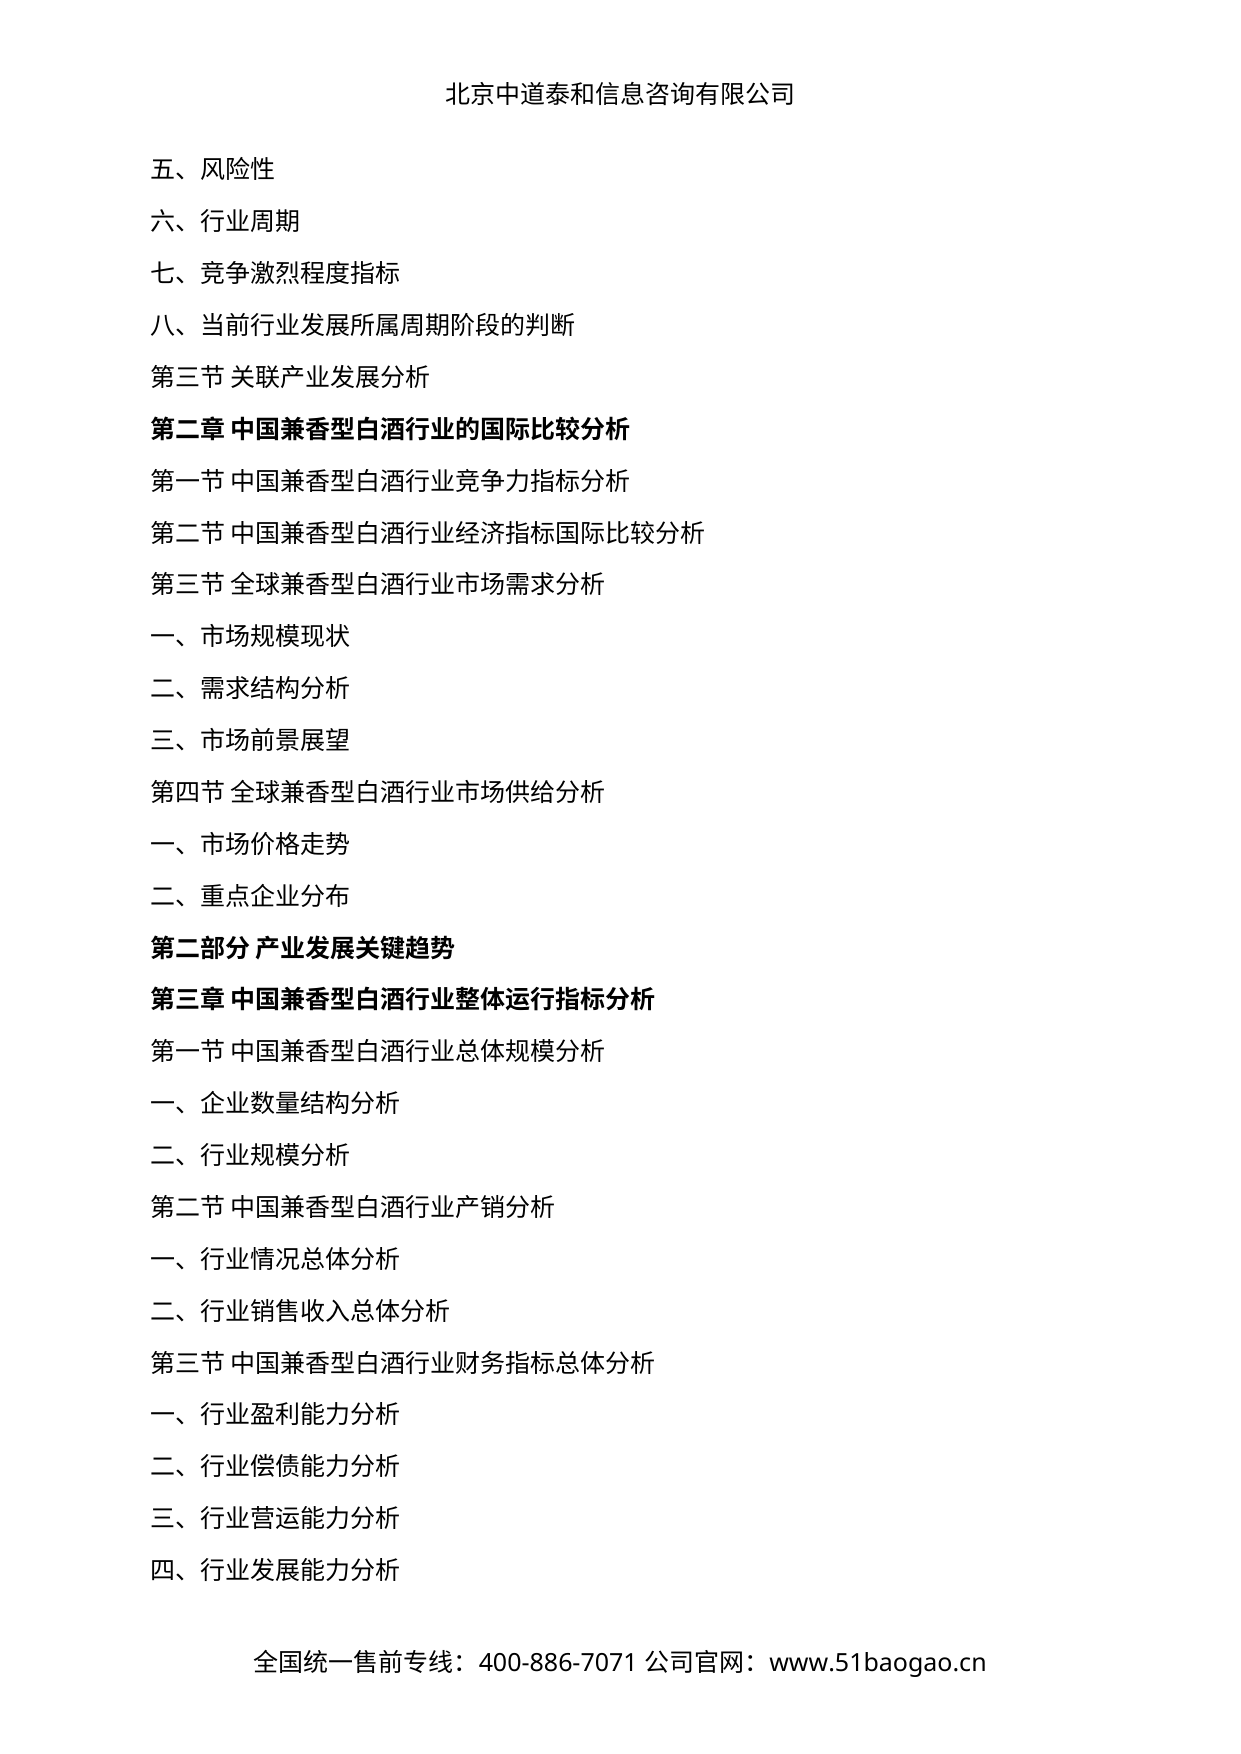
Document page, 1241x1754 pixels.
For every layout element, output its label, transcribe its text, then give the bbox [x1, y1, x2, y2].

text 第二节 中国兼香型白酒行业经济指标国际比较分析 [150, 513, 1090, 549]
text 第三章 中国兼香型白酒行业整体运行指标分析 [150, 980, 1090, 1016]
text 第三节 全球兼香型白酒行业市场需求分析 [150, 565, 1090, 601]
text 第三节 中国兼香型白酒行业财务指标总体分析 [150, 1343, 1090, 1379]
text 七、竞争激烈程度指标 [150, 254, 1090, 290]
text 第二部分 产业发展关键趋势 [150, 928, 1090, 964]
text 第四节 全球兼香型白酒行业市场供给分析 [150, 772, 1090, 809]
text 一、企业数量结构分析 [150, 1084, 1090, 1120]
text 八、当前行业发展所属周期阶段的判断 [150, 306, 1090, 342]
text 二、行业销售收入总体分析 [150, 1291, 1090, 1327]
text 六、行业周期 [150, 202, 1090, 238]
text 一、行业情况总体分析 [150, 1239, 1090, 1276]
text 四、行业发展能力分析 [150, 1551, 1090, 1587]
text 第一节 中国兼香型白酒行业竞争力指标分析 [150, 461, 1090, 497]
text 第一节 中国兼香型白酒行业总体规模分析 [150, 1032, 1090, 1068]
text 一、行业盈利能力分析 [150, 1395, 1090, 1431]
text 五、风险性 [150, 150, 1090, 186]
text 三、市场前景展望 [150, 721, 1090, 757]
text 二、需求结构分析 [150, 669, 1090, 705]
text 二、重点企业分布 [150, 876, 1090, 912]
text 第二章 中国兼香型白酒行业的国际比较分析 [150, 409, 1090, 446]
text 二、行业规模分析 [150, 1136, 1090, 1172]
text 第二节 中国兼香型白酒行业产销分析 [150, 1187, 1090, 1224]
text 第三节 关联产业发展分析 [150, 357, 1090, 394]
text 一、市场规模现状 [150, 617, 1090, 653]
text 一、市场价格走势 [150, 824, 1090, 861]
text 二、行业偿债能力分析 [150, 1447, 1090, 1483]
text 三、行业营运能力分析 [150, 1499, 1090, 1535]
